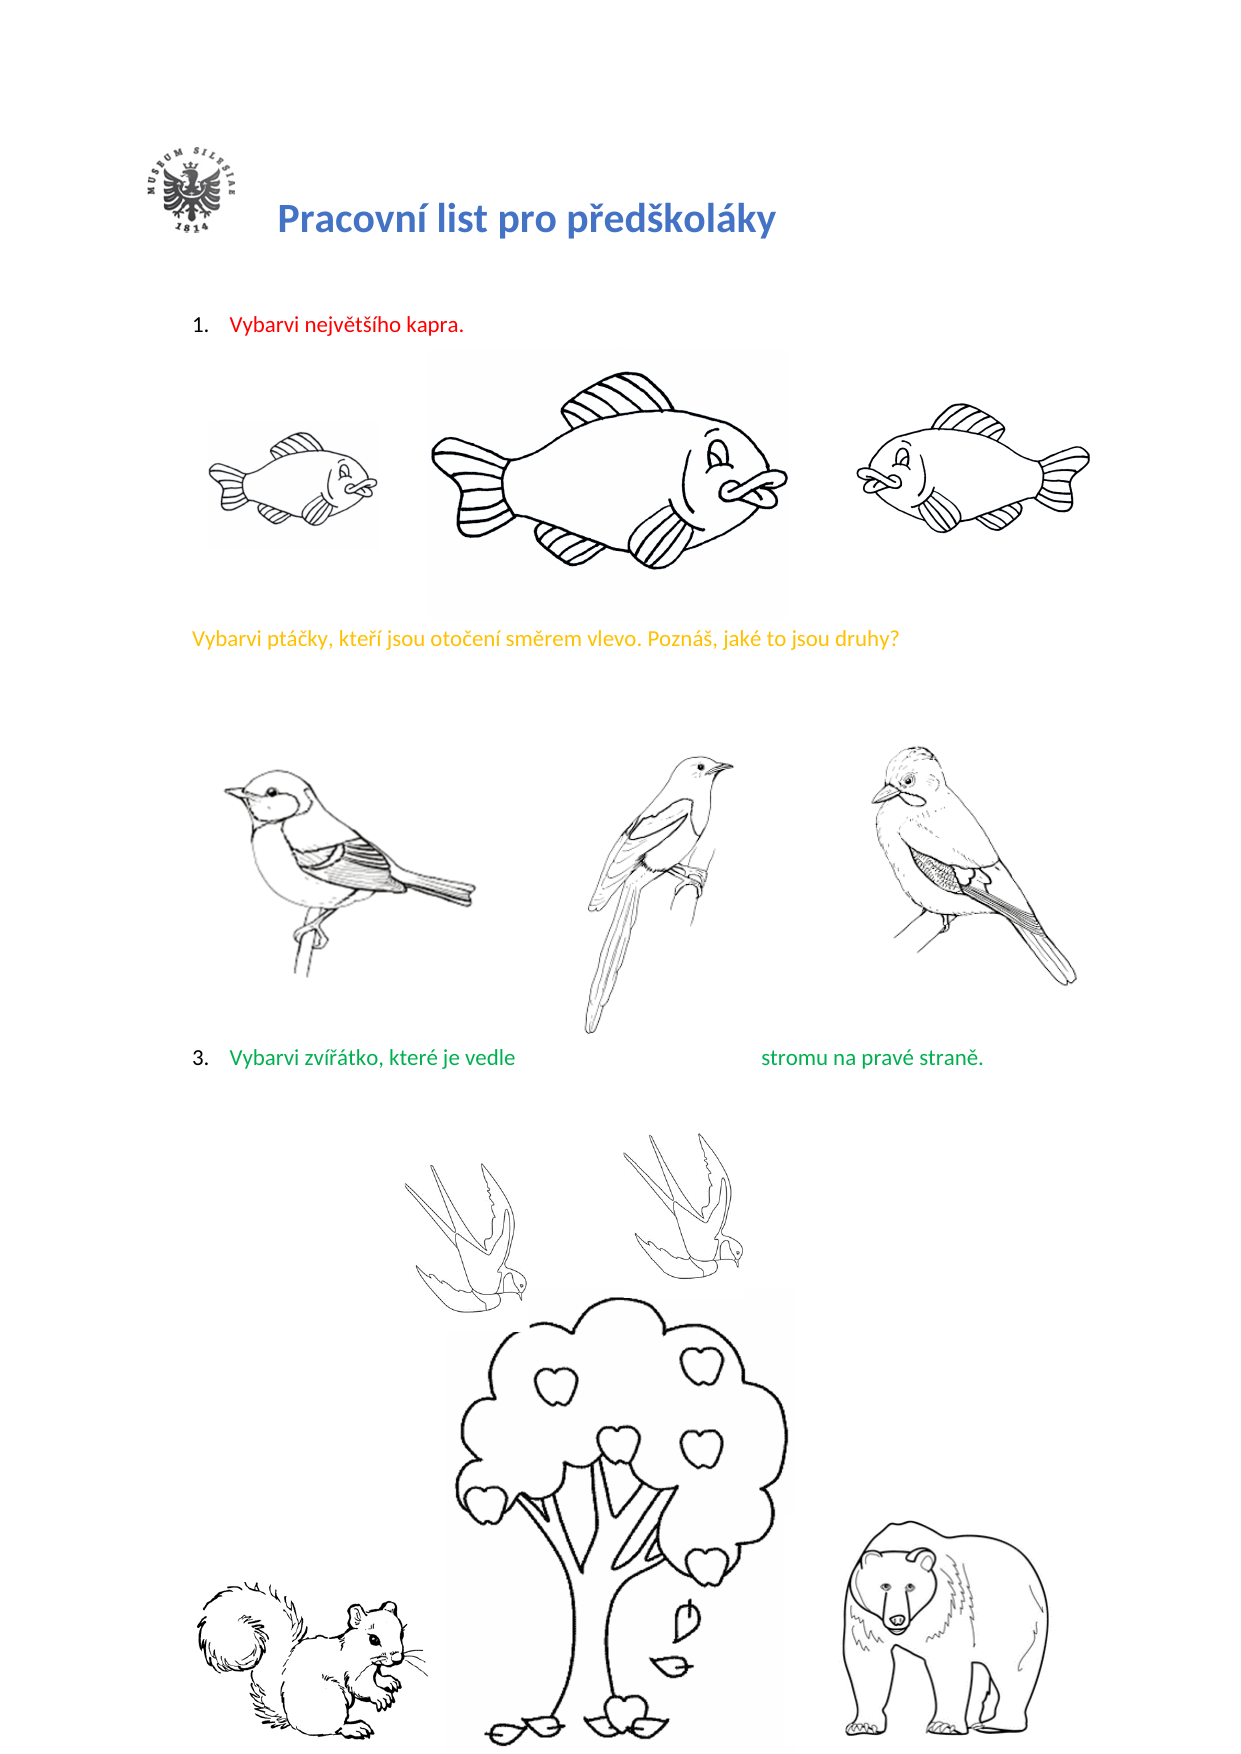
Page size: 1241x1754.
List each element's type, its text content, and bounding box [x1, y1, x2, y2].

list Vybarvi zvířátko, které je vedle stromu na pravé straně. [192, 1043, 1093, 1071]
picture [179, 732, 513, 1010]
picture [426, 348, 789, 621]
list Vybarvi ptáčky, kteří jsou otočení směrem vlevo. Poznáš, jaké to jsou druhy? [192, 492, 1093, 653]
list Vybarvi největšího kapra. [192, 311, 1093, 339]
text Pracovní list pro předškoláky [148, 148, 1093, 243]
picture [853, 739, 1093, 991]
picture [196, 1124, 1093, 1754]
picture [855, 389, 1093, 567]
picture [147, 147, 235, 233]
picture [554, 736, 743, 1056]
picture [208, 422, 378, 549]
